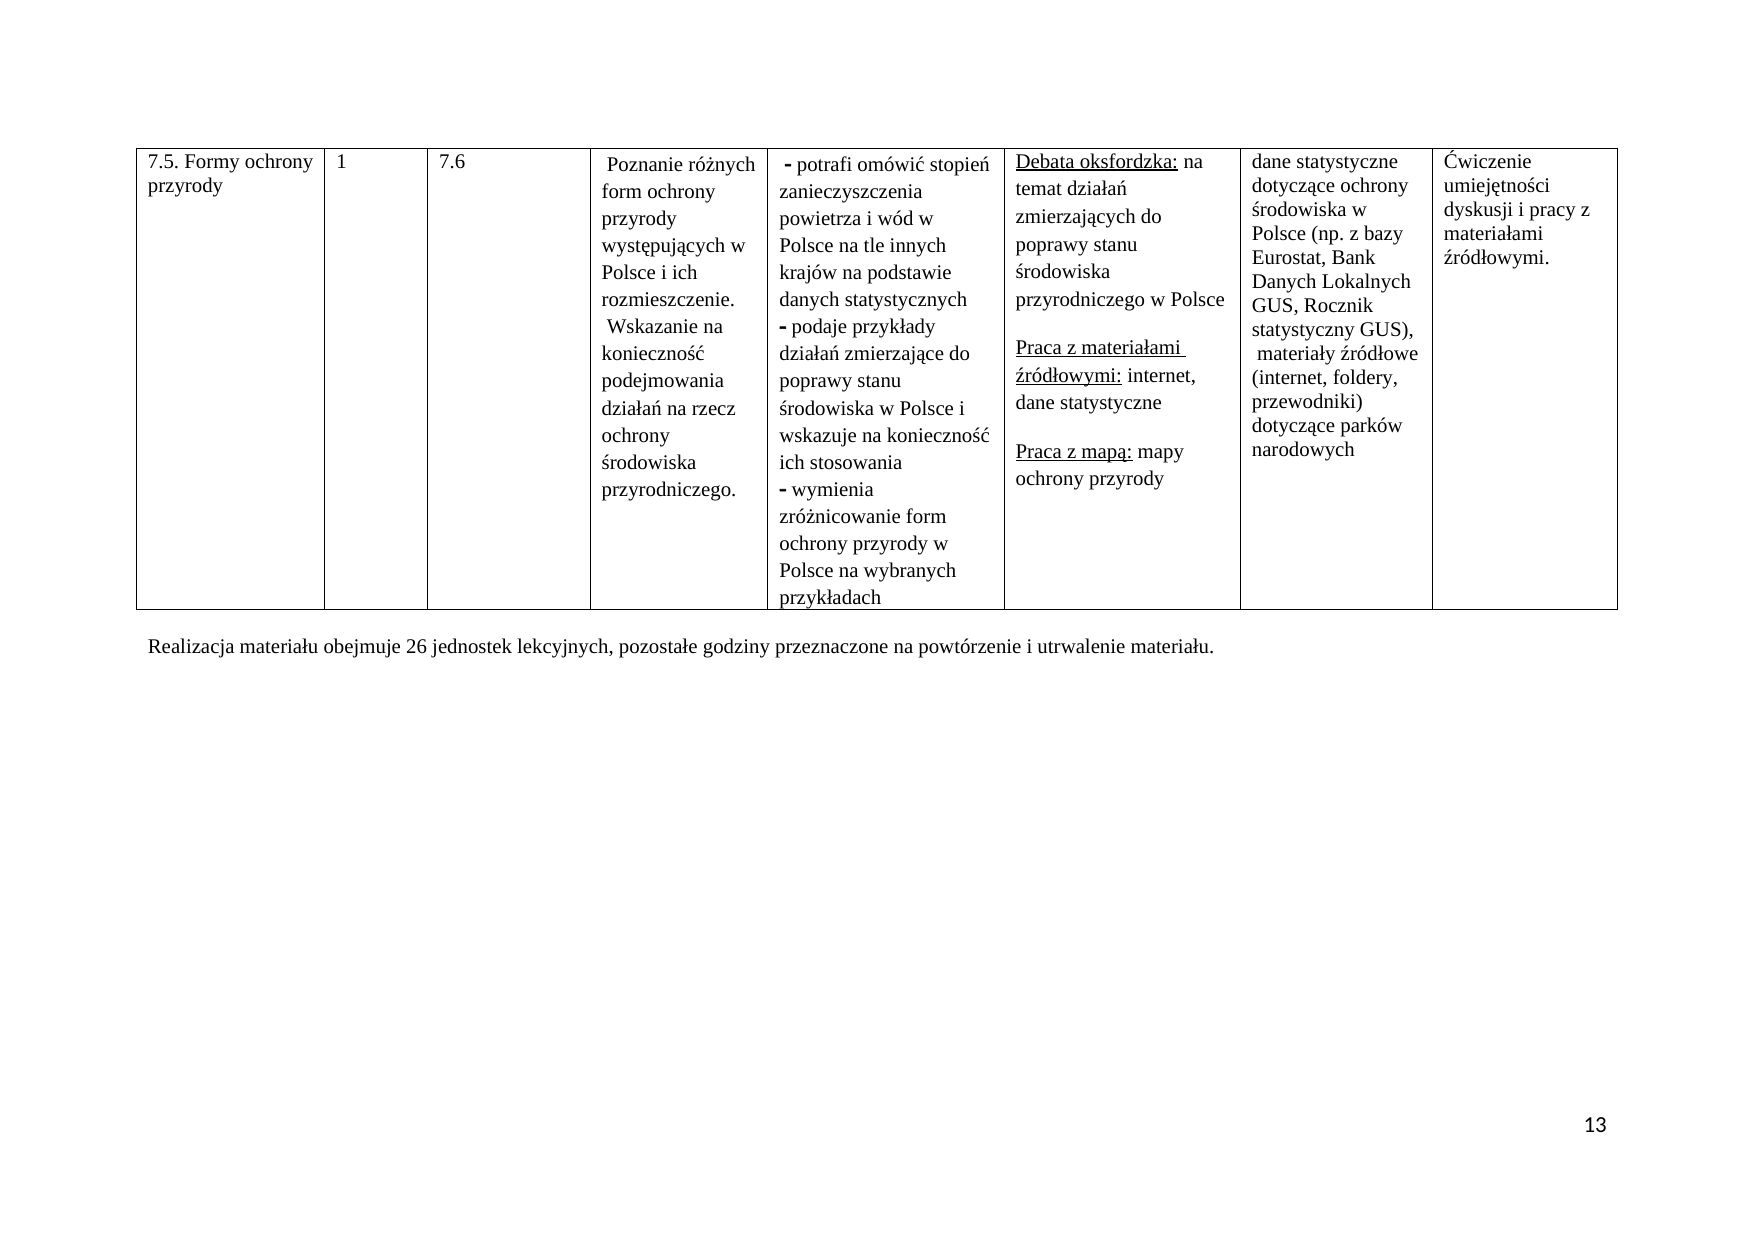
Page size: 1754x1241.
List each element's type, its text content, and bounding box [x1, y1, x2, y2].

table_cell potrafi omówić stopień zanieczyszczenia powietrza i wód w Polsce na tle innych krajów na podstawie danych statystycznych podaje przykłady działań zmierzające do poprawy stanu środowiska w Polsce i wskazuje na konieczność ich stosowania wymienia zróżnicowanie form ochrony przyrody w Polsce na wybranych przykładach [768, 149, 1004, 609]
text Realizacja materiału obejmuje 26 jednostek lekcyjnych, pozostałe godziny przeznaczone na powtórzenie i utrwalenie materiału. [148, 634, 1606, 658]
table_cell 7.5. Formy ochrony przyrody [137, 149, 324, 609]
table_cell Poznanie różnych form ochrony przyrody występujących w Polsce i ich rozmieszczenie. Wskazanie na konieczność podejmowania działań na rzecz ochrony środowiska przyrodniczego. [591, 149, 767, 609]
table_cell 7.6 [428, 149, 590, 609]
table_cell Debata oksfordzka: na temat działań zmierzających do poprawy stanu środowiska przyrodniczego w Polsce Praca z materiałami źródłowymi: internet, dane statystyczne Praca z mapą: mapy ochrony przyrody [1005, 149, 1240, 609]
table_cell 1 [325, 149, 427, 609]
table_cell Ćwiczenie umiejętności dyskusji i pracy z materiałami źródłowymi. [1433, 149, 1617, 609]
table_cell dane statystyczne dotyczące ochrony środowiska w Polsce (np. z bazy Eurostat, Bank Danych Lokalnych GUS, Rocznik statystyczny GUS), materiały źródłowe (internet, foldery, przewodniki) dotyczące parków narodowych [1241, 149, 1432, 609]
